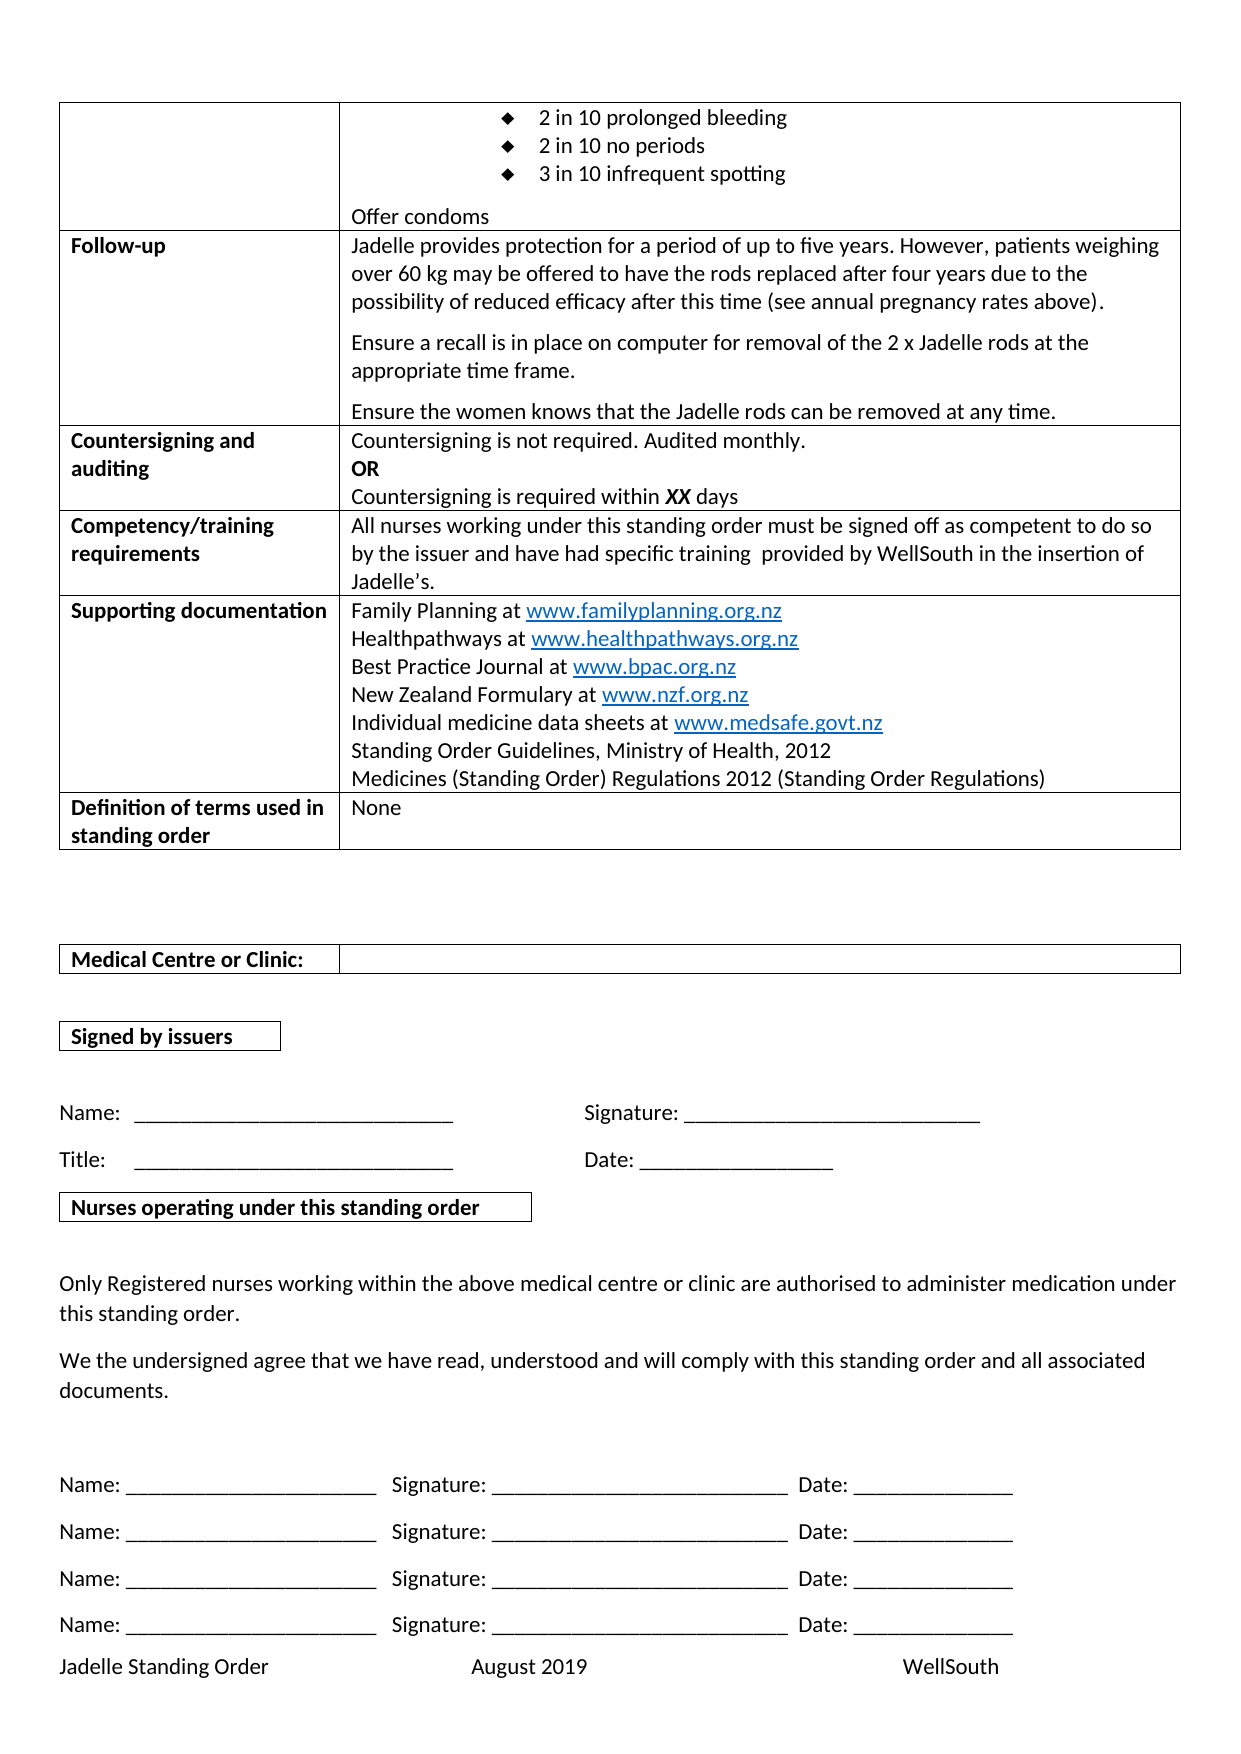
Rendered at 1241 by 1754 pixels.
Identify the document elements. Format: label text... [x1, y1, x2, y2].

table_cell Family Planning at www.familyplanning.org.nz Healthpathways at www.healthpathways.org.nz Best Practice Journal at www.bpac.org.nz New Zealand Formulary at www.nzf.org.nz Individual medicine data sheets at www.medsafe.govt.nz Standing Order Guidelines, Ministry of Health, 2012 Medicines (Standing Order) Regulations 2012 (Standing Order Regulations) [340, 596, 1180, 792]
text Title: ____________________________ Date: _________________ [59, 1145, 1181, 1173]
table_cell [340, 103, 1180, 230]
table_cell Follow-up [60, 231, 339, 425]
text Name: ______________________ Signature: __________________________ Date: ______________ [59, 1517, 1181, 1545]
table_cell Countersigning is not required. Audited monthly. OR Countersigning is required within XX days [340, 426, 1180, 510]
text Name: ______________________ Signature: __________________________ Date: ______________ [59, 1564, 1181, 1592]
table_cell Countersigning and auditing [60, 426, 339, 510]
text Name: ______________________ Signature: __________________________ Date: ______________ [59, 1470, 1181, 1498]
text Name: ______________________ Signature: __________________________ Date: ______________ [59, 1611, 1181, 1638]
text We the undersigned agree that we have read, understood and will comply with this standing order and all associated documents. [59, 1346, 1181, 1404]
table_cell Competency/training requirements [60, 511, 339, 595]
table_header [340, 945, 1180, 973]
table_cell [60, 103, 339, 230]
table_header Medical Centre or Clinic: [60, 945, 339, 973]
table_cell All nurses working under this standing order must be signed off as competent to do so by the issuer and have had specific training provided by WellSouth in the insertion of Jadelle’s. [340, 511, 1180, 595]
text Only Registered nurses working within the above medical centre or clinic are authorised to administer medication under this standing order. [59, 1269, 1181, 1327]
text Name: ____________________________ Signature: __________________________ [59, 1098, 1181, 1126]
table_cell None [340, 793, 1180, 849]
table_cell Supporting documentation [60, 596, 339, 792]
table_header Signed by issuers [60, 1022, 280, 1050]
table_cell Jadelle provides protection for a period of up to five years. However, patients weighing over 60 kg may be offered to have the rods replaced after four years due to the possibility of reduced efficacy after this time (see annual pregnancy rates above). Ensure a recall is in place on computer for removal of the 2 x Jadelle rods at the appropriate time frame. Ensure the women knows that the Jadelle rods can be removed at any time. [340, 231, 1180, 425]
table_header Nurses operating under this standing order [60, 1193, 531, 1221]
table_cell Definition of terms used in standing order [60, 793, 339, 849]
